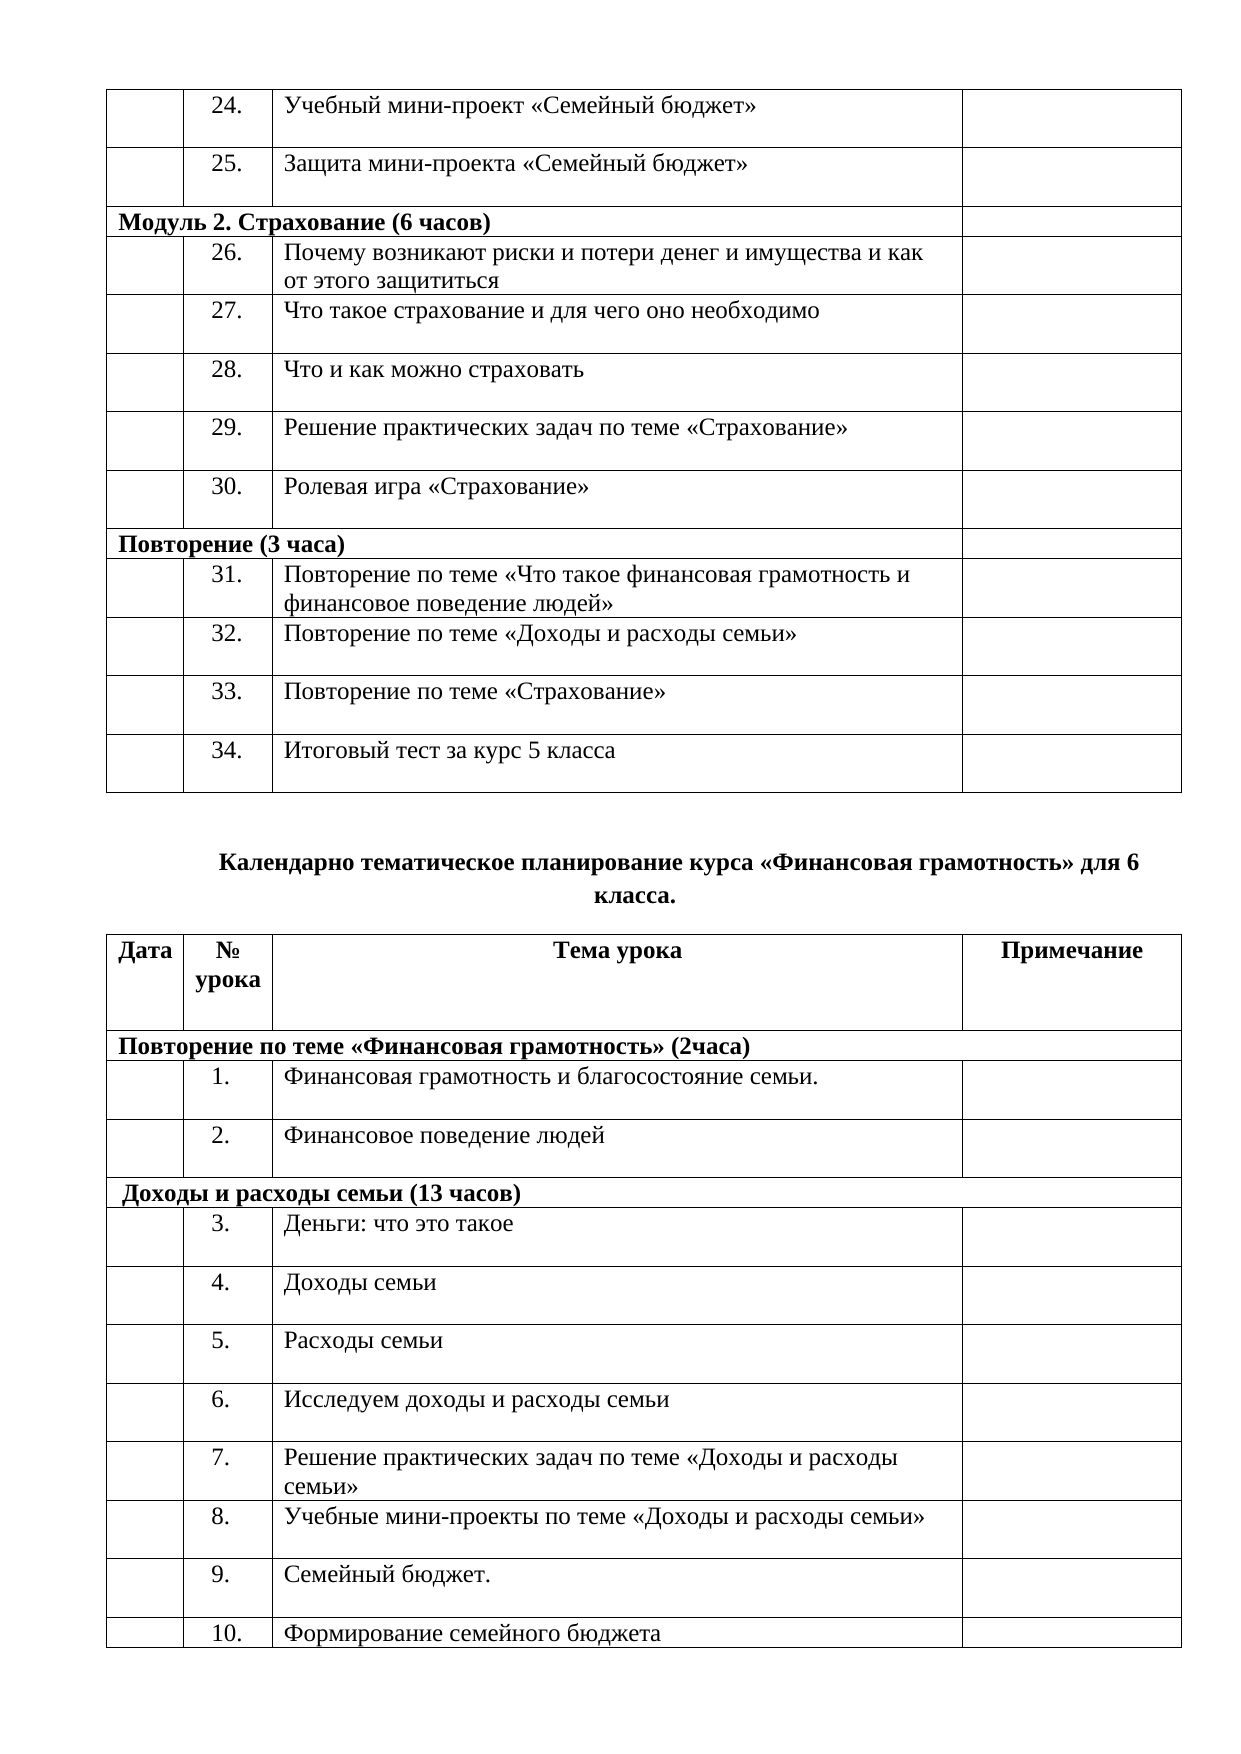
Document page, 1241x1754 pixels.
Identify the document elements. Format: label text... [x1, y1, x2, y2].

table_cell [963, 735, 1181, 792]
table_cell [107, 1501, 183, 1558]
table_cell [184, 354, 272, 411]
table_cell [184, 237, 272, 294]
table_header Примечание [963, 935, 1181, 1030]
table_cell [184, 676, 272, 734]
table_cell [963, 1267, 1181, 1324]
table_cell Исследуем доходы и расходы семьи [273, 1384, 962, 1441]
table_cell [184, 471, 272, 528]
table_cell Почему возникают риски и потери денег и имущества и как от этого защититься [273, 237, 962, 294]
table_cell [184, 1208, 272, 1266]
table_cell Учебный мини-проект «Семейный бюджет» [273, 90, 962, 147]
table_cell [107, 412, 183, 470]
table_cell [184, 295, 272, 353]
table_cell Расходы семьи [273, 1325, 962, 1383]
table_cell [963, 676, 1181, 734]
table_cell [107, 471, 183, 528]
table_cell [107, 1120, 183, 1177]
table_cell [184, 1501, 272, 1558]
table_cell [184, 90, 272, 147]
table_cell [963, 1501, 1181, 1558]
table_cell [184, 1061, 272, 1119]
table_cell Финансовая грамотность и благосостояние семьи. [273, 1061, 962, 1119]
table_cell [963, 529, 1181, 558]
table_cell [107, 354, 183, 411]
table_cell [107, 618, 183, 675]
table_cell Доходы и расходы семьи (13 часов) [107, 1178, 1181, 1207]
table_cell Повторение (3 часа) [107, 529, 962, 558]
table_cell [184, 618, 272, 675]
table_cell [963, 1325, 1181, 1383]
table_cell [107, 1061, 183, 1119]
table_cell Итоговый тест за курс 5 класса [273, 735, 962, 792]
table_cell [273, 1618, 962, 1647]
table_cell [107, 1325, 183, 1383]
table_cell [107, 1208, 183, 1266]
table_header № урока [184, 935, 272, 1030]
table_cell Решение практических задач по теме «Страхование» [273, 412, 962, 470]
table_header Дата [107, 935, 183, 1030]
table_cell [963, 1618, 1181, 1647]
table_cell [184, 1618, 272, 1647]
table_cell Что и как можно страховать [273, 354, 962, 411]
table_cell [963, 237, 1181, 294]
table_cell [963, 1208, 1181, 1266]
table_cell [107, 1267, 183, 1324]
table_cell [963, 1559, 1181, 1617]
table_cell [184, 1384, 272, 1441]
table_cell [184, 1559, 272, 1617]
table_cell [107, 148, 183, 206]
table_cell [184, 1120, 272, 1177]
table_cell [107, 676, 183, 734]
table_cell [963, 1120, 1181, 1177]
table_cell Финансовое поведение людей [273, 1120, 962, 1177]
table_cell [184, 1442, 272, 1500]
table_cell [184, 1267, 272, 1324]
table_cell Повторение по теме «Что такое финансовая грамотность и финансовое поведение людей» [273, 559, 962, 617]
table_cell [107, 295, 183, 353]
table_cell Решение практических задач по теме «Доходы и расходы семьи» [273, 1442, 962, 1500]
table_cell [963, 412, 1181, 470]
table_cell Что такое страхование и для чего оно необходимо [273, 295, 962, 353]
table_cell [107, 1618, 183, 1647]
table_cell Модуль 2. Страхование (6 часов) [107, 207, 962, 236]
table_cell [184, 735, 272, 792]
table_cell Повторение по теме «Доходы и расходы семьи» [273, 618, 962, 675]
table_header Тема урока [273, 935, 962, 1030]
table_cell [184, 148, 272, 206]
table_cell [107, 90, 183, 147]
table_cell [107, 237, 183, 294]
table_cell [107, 1384, 183, 1441]
table_cell [107, 735, 183, 792]
table_cell [184, 559, 272, 617]
table_cell [963, 148, 1181, 206]
table_cell [963, 618, 1181, 675]
table_cell Повторение по теме «Страхование» [273, 676, 962, 734]
table_cell Деньги: что это такое [273, 1208, 962, 1266]
table_cell [107, 1442, 183, 1500]
table_cell [963, 1442, 1181, 1500]
table_cell [963, 295, 1181, 353]
table_cell Семейный бюджет. [273, 1559, 962, 1617]
table_cell [107, 1559, 183, 1617]
table_cell [963, 1061, 1181, 1119]
table_cell [184, 412, 272, 470]
table_cell [963, 1384, 1181, 1441]
table_cell Учебные мини-проекты по теме «Доходы и расходы семьи» [273, 1501, 962, 1558]
table_cell [963, 471, 1181, 528]
table_cell [107, 559, 183, 617]
table_cell Ролевая игра «Страхование» [273, 471, 962, 528]
text Календарно тематическое планирование курса «Финансовая грамотность» для 6 класса. [118, 847, 1152, 909]
table_cell [963, 90, 1181, 147]
table_cell Защита мини-проекта «Семейный бюджет» [273, 148, 962, 206]
table_cell [184, 1325, 272, 1383]
table_cell Повторение по теме «Финансовая грамотность» (2часа) [107, 1031, 1181, 1060]
table_cell [963, 207, 1181, 236]
table_cell [963, 559, 1181, 617]
table_cell [963, 354, 1181, 411]
table_cell Доходы семьи [273, 1267, 962, 1324]
